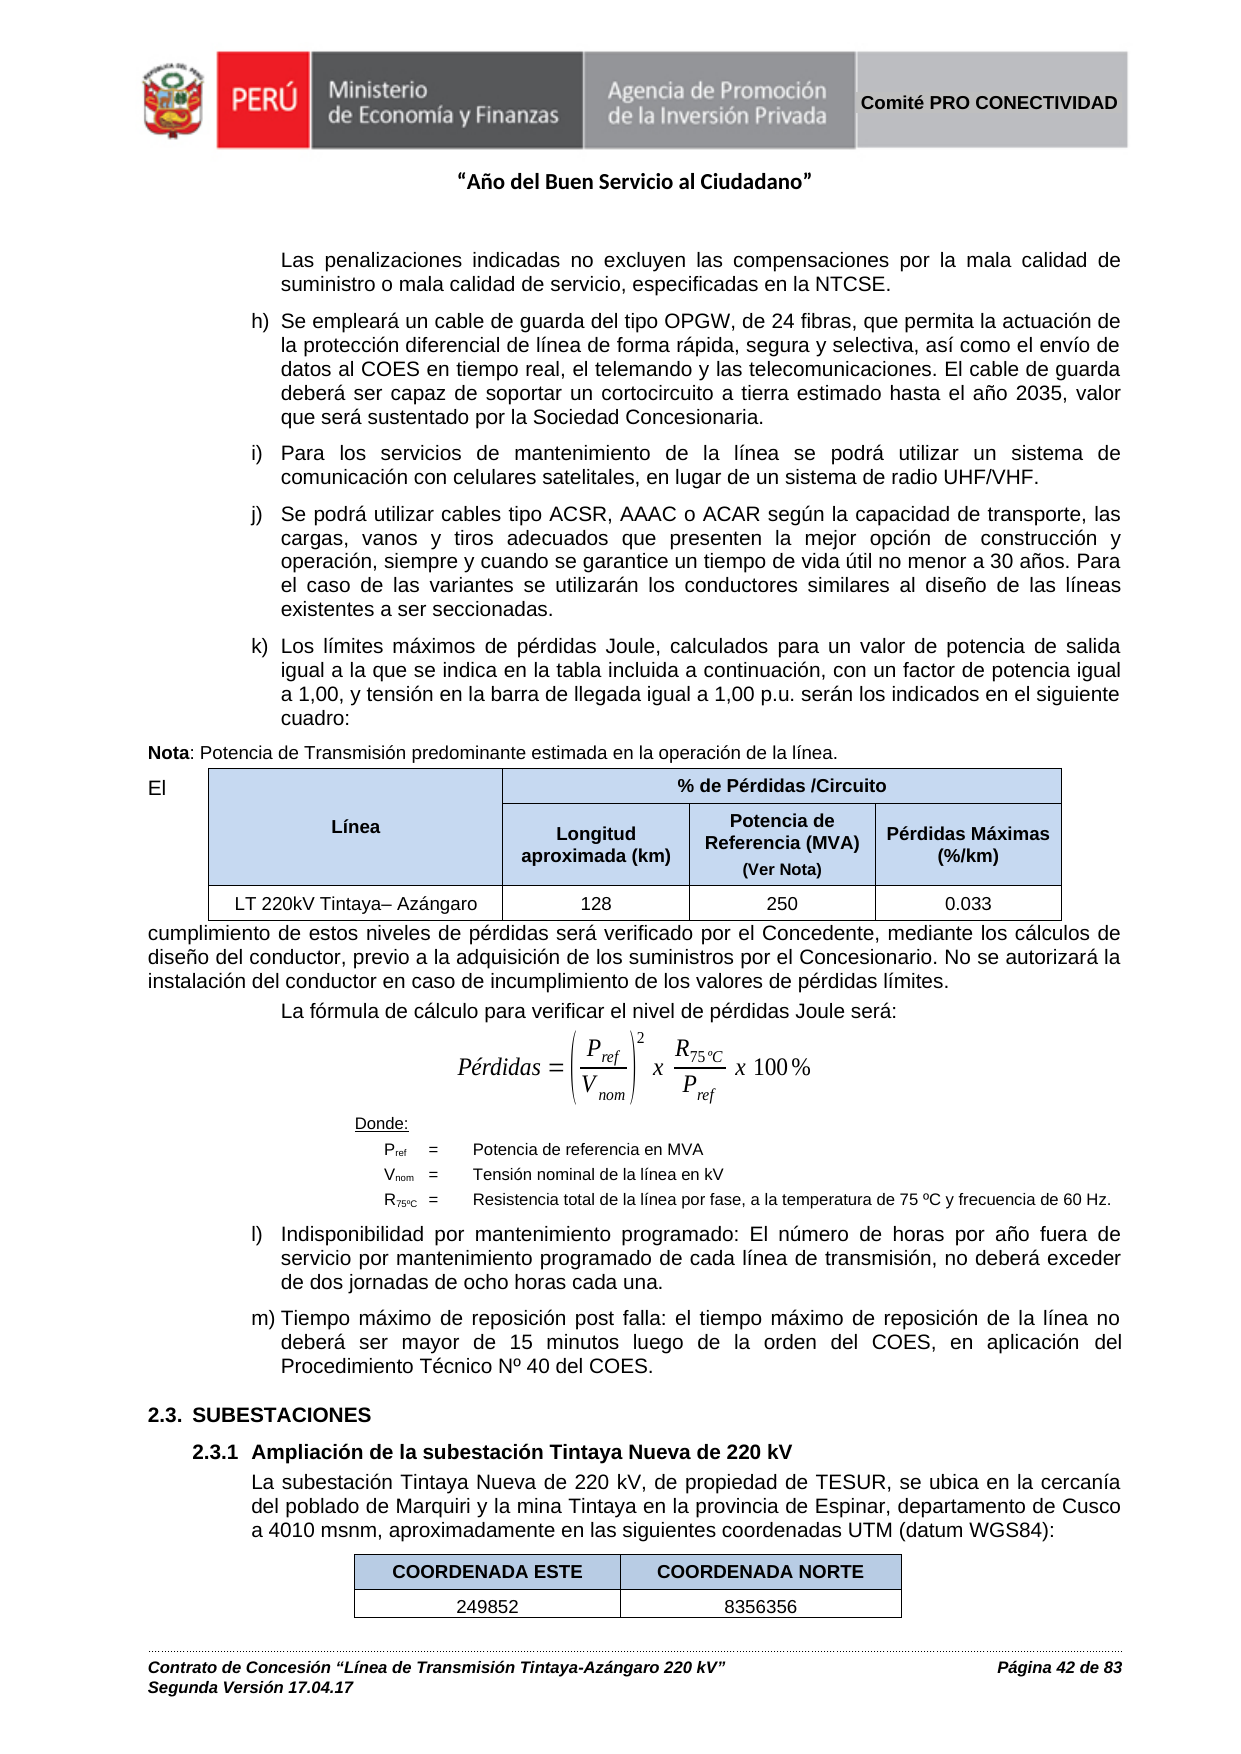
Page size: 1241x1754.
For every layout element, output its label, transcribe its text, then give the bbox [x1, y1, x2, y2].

list Tiempo máximo de reposición post falla: el tiempo máximo de reposición de la línea no deberá ser mayor de 15 minutos luego de la orden del COES, en aplicación del Procedimiento Técnico Nº 40 del COES. [251, 1306, 1122, 1378]
table_cell LT 220kV Tintaya– Azángaro [209, 886, 502, 920]
table_header Línea [209, 769, 502, 885]
table_cell 249852 [355, 1590, 620, 1617]
table_cell Potencia de Referencia (MVA) (Ver Nota) [690, 804, 875, 885]
text Nota: Potencia de Transmisión predominante estimada en la operación de la línea. [148, 742, 1122, 764]
table_header COORDENADA ESTE [355, 1555, 620, 1589]
table_header COORDENADA NORTE [621, 1555, 901, 1589]
list Para los servicios de mantenimiento de la línea se podrá utilizar un sistema de comunicación con celulares satelitales, en lugar de un sistema de radio UHF/VHF. [251, 441, 1122, 489]
text Donde: [354, 1114, 1122, 1133]
text La subestación Tintaya Nueva de 220 kV, de propiedad de TESUR, se ubica en la cercanía del poblado de Marquiri y la mina Tintaya en la provincia de Espinar, departamento de Cusco a 4010 msnm, aproximadamente en las siguientes coordenadas UTM (datum WGS84): [251, 1470, 1122, 1542]
text R75ºC = Resistencia total de la línea por fase, a la temperatura de 75 ºC y frecuencia de 60 Hz. [384, 1190, 1152, 1209]
table_cell 128 [503, 886, 689, 920]
text La fórmula de cálculo para verificar el nivel de pérdidas Joule será: [281, 999, 1122, 1023]
text 2.3. SUBESTACIONES [148, 1403, 1122, 1427]
table_cell Longitud aproximada (km) [503, 804, 689, 885]
list Los límites máximos de pérdidas Joule, calculados para un valor de potencia de salida igual a la que se indica en la tabla incluida a continuación, con un factor de potencia igual a 1,00, y tensión en la barra de llegada igual a 1,00 p.u. serán los indicados en el siguiente cuadro: [251, 634, 1122, 729]
list Se podrá utilizar cables tipo ACSR, AAAC o ACAR según la capacidad de transporte, las cargas, vanos y tiros adecuados que presenten la mejor opción de construcción y operación, siempre y cuando se garantice un tiempo de vida útil no menor a 30 años. Para el caso de las variantes se utilizarán los conductores similares al diseño de las líneas existentes a ser seccionadas. [251, 501, 1122, 621]
table_cell 0.033 [876, 886, 1061, 920]
list Se empleará un cable de guarda del tipo OPGW, de 24 fibras, que permita la actuación de la protección diferencial de línea de forma rápida, segura y selectiva, así como el envío de datos al COES en tiempo real, el telemando y las telecomunicaciones. El cable de guarda deberá ser capaz de soportar un cortocircuito a tierra estimado hasta el año 2035, valor que será sustentado por la Sociedad Concesionaria. [251, 309, 1122, 428]
table_cell 250 [690, 886, 875, 920]
table_cell 8356356 [621, 1590, 901, 1617]
table_cell Pérdidas Máximas (%/km) [876, 804, 1061, 885]
table_header % de Pérdidas /Circuito [503, 769, 1061, 803]
text Pref = Potencia de referencia en MVA [384, 1139, 1122, 1158]
list Indisponibilidad por mantenimiento programado: El número de horas por año fuera de servicio por mantenimiento programado de cada línea de transmisión, no deberá exceder de dos jornadas de ocho horas cada una. [251, 1222, 1122, 1294]
picture [135, 42, 1134, 177]
text Las penalizaciones indicadas no excluyen las compensaciones por la mala calidad de suministro o mala calidad de servicio, especificadas en la NTCSE. [281, 248, 1122, 296]
text Vnom = Tensión nominal de la línea en kV [384, 1165, 1122, 1184]
text 2.3.1 Ampliación de la subestación Tintaya Nueva de 220 kV [192, 1439, 1122, 1463]
text El cumplimiento de estos niveles de pérdidas será verificado por el Concedente, mediante los cálculos de diseño del conductor, previo a la adquisición de los suministros por el Concesionario. No se autorizará la instalación del conductor en caso de incumplimiento de los valores de pérdidas límites. [148, 776, 1122, 993]
